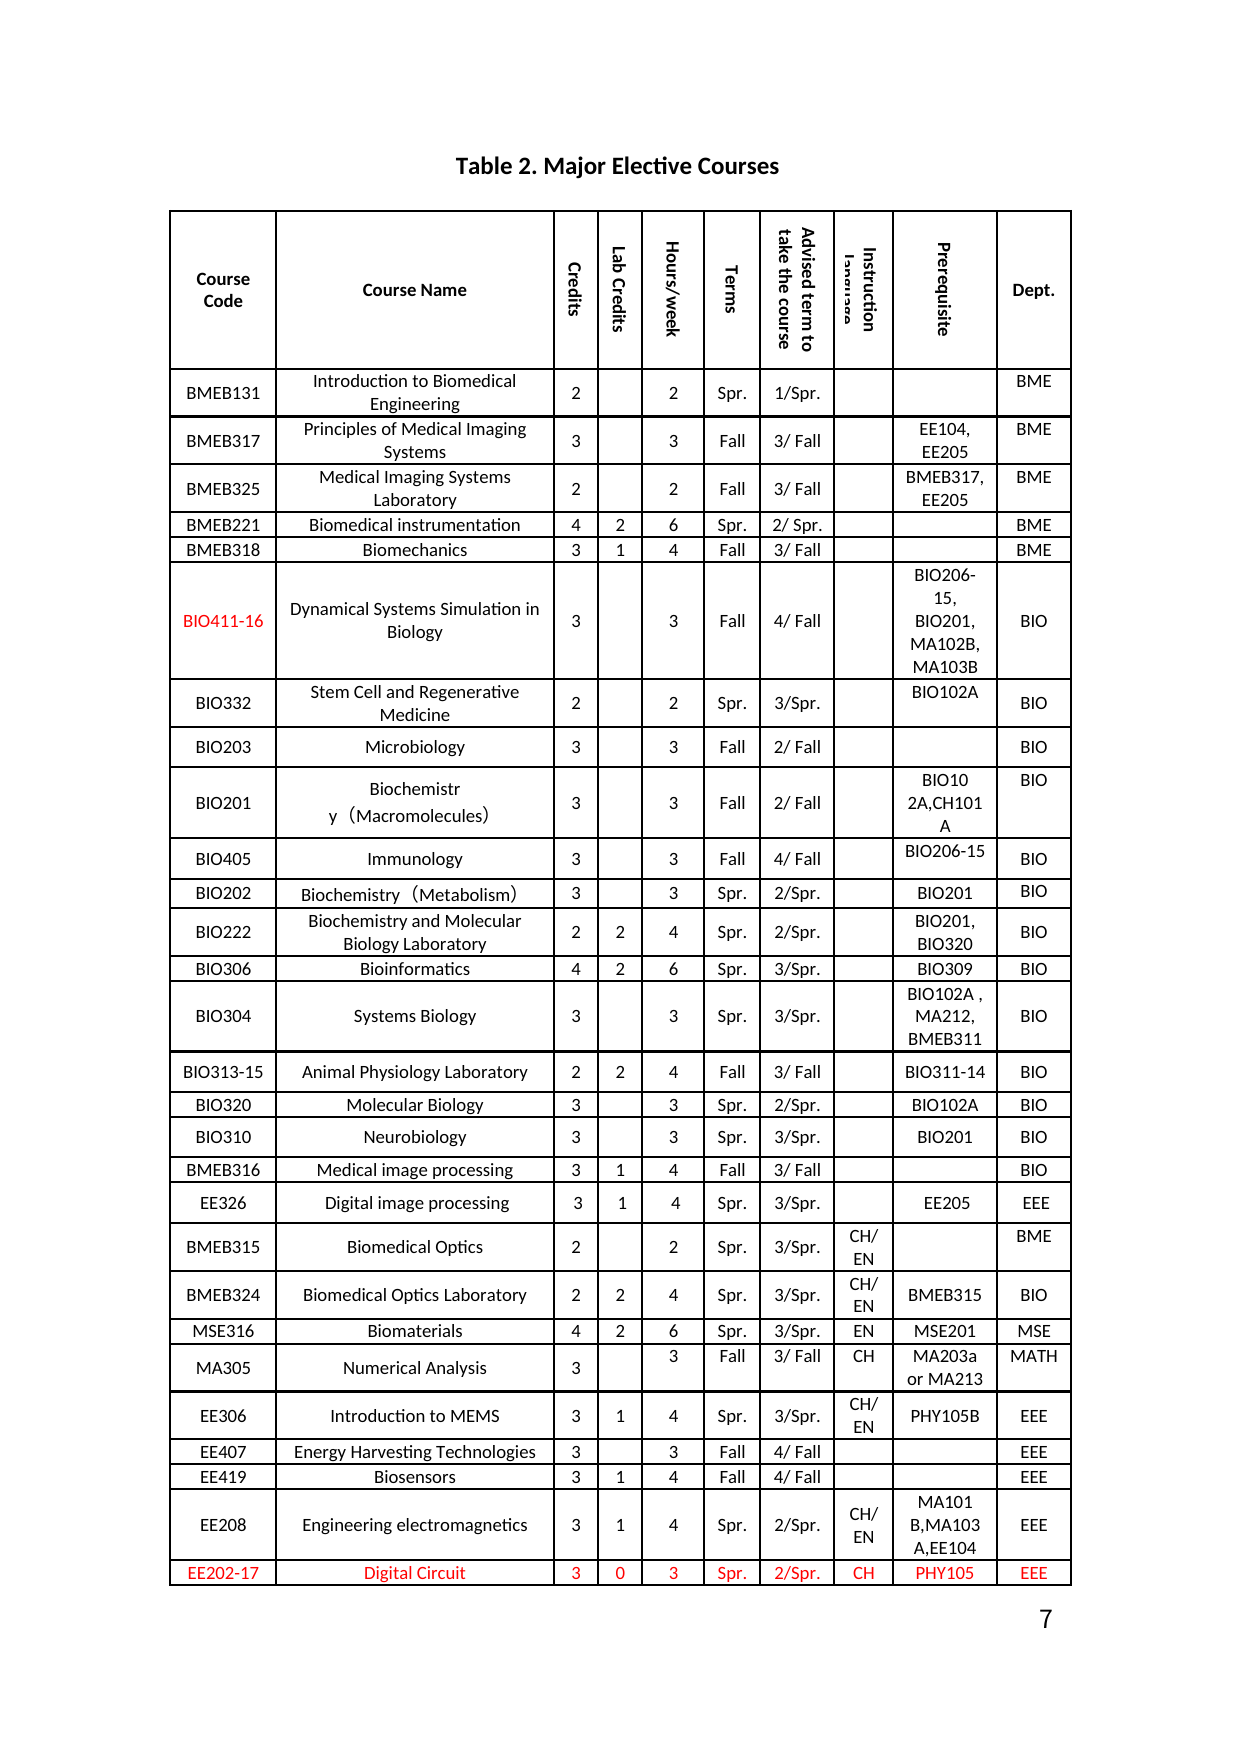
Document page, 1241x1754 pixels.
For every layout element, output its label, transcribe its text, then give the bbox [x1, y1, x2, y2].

table_cell [599, 1440, 641, 1463]
table_cell 6 [643, 957, 703, 979]
table_cell 4 [643, 1272, 703, 1317]
table_cell BIO102A , MA212, BMEB311 [894, 982, 996, 1050]
table_cell 4 [555, 957, 597, 979]
table_cell 3 [555, 1093, 597, 1116]
table_cell [599, 370, 641, 415]
table_cell [599, 563, 641, 678]
table_cell 3 [555, 1465, 597, 1488]
table_cell [599, 1093, 641, 1116]
table_header Instruction language [835, 212, 892, 367]
table_cell 3 [643, 418, 703, 463]
table_cell Fall [705, 465, 759, 511]
table_cell 4 [643, 909, 703, 954]
table_cell Fall [705, 768, 759, 837]
table_cell 3/ Fall [761, 418, 833, 463]
table_cell BIO201, BIO320 [894, 909, 996, 954]
table_cell BMEB315 [894, 1272, 996, 1317]
table_cell Spr. [705, 1118, 759, 1156]
table_cell Bioinformatics [277, 957, 553, 979]
table_cell 3/Spr. [761, 1320, 833, 1342]
table_cell 4 [643, 1465, 703, 1488]
table_cell 4 [643, 1393, 703, 1438]
table_cell 3 [643, 1345, 703, 1390]
table_cell 3 [643, 839, 703, 877]
table_cell Spr. [705, 1320, 759, 1342]
table_cell Biomaterials [277, 1320, 553, 1342]
table_cell 3 [555, 1118, 597, 1156]
table_cell 4 [555, 1320, 597, 1342]
table_cell 6 [643, 513, 703, 536]
table_cell Biomechanics [277, 538, 553, 561]
table_cell Spr. [705, 909, 759, 954]
table_cell [894, 728, 996, 766]
table_cell EE419 [171, 1465, 275, 1488]
table_header Credits [555, 212, 597, 367]
table_cell BIO332 [171, 680, 275, 726]
table_cell [894, 513, 996, 536]
table_cell 3 [555, 1490, 597, 1559]
table_cell BIO [998, 880, 1070, 907]
table_cell [894, 1465, 996, 1488]
table_cell 3/Spr. [761, 1272, 833, 1317]
table_cell [835, 418, 892, 463]
table_cell Biomedical Optics Laboratory [277, 1272, 553, 1317]
table_cell [599, 728, 641, 766]
table_cell BMEB317 [171, 418, 275, 463]
table_cell 2 [555, 909, 597, 954]
table_cell 1 [599, 538, 641, 561]
table_cell Numerical Analysis [277, 1345, 553, 1390]
table_cell BME [998, 465, 1070, 511]
table_cell BIO [998, 1118, 1070, 1156]
table_cell BIO [998, 982, 1070, 1050]
table_cell 2 [599, 1272, 641, 1317]
table_cell [835, 1465, 892, 1488]
table_cell BIO102A [894, 1093, 996, 1116]
table_cell Biomedical instrumentation [277, 513, 553, 536]
table_cell 3/Spr. [761, 1118, 833, 1156]
table_cell [835, 728, 892, 766]
table_cell Animal Physiology Laboratory [277, 1053, 553, 1091]
table_cell 0 [599, 1561, 641, 1584]
table_cell Fall [705, 1158, 759, 1181]
table_cell Spr. [705, 370, 759, 415]
table_cell BIO309 [894, 957, 996, 979]
table_header Prerequisite [894, 212, 996, 367]
table_cell BMEB317, EE205 [894, 465, 996, 511]
table_cell [894, 1440, 996, 1463]
table_cell BIO311-14 [894, 1053, 996, 1091]
table_cell Biosensors [277, 1465, 553, 1488]
table_cell 3 [643, 1440, 703, 1463]
table_cell BIO [998, 1158, 1070, 1181]
table_cell [599, 982, 641, 1050]
table_cell 3/ Fall [761, 538, 833, 561]
table_cell [894, 538, 996, 561]
table_cell 3/Spr. [761, 1224, 833, 1269]
table_cell EEE [998, 1561, 1070, 1584]
table_cell 2 [599, 957, 641, 979]
table_cell EE306 [171, 1393, 275, 1438]
table_cell [835, 1440, 892, 1463]
table_cell BIO310 [171, 1118, 275, 1156]
table_cell BIO [998, 768, 1070, 837]
table_cell EEE [998, 1183, 1070, 1222]
table_cell 2 [555, 1053, 597, 1091]
table_cell Fall [705, 563, 759, 678]
table_cell Biomedical Optics [277, 1224, 553, 1269]
table_cell 3/Spr. [761, 982, 833, 1050]
table_cell Systems Biology [277, 982, 553, 1050]
table_cell [835, 1183, 892, 1222]
table_cell [599, 880, 641, 907]
table_cell BIO203 [171, 728, 275, 766]
table_cell Biochemistry（Macromolecules） [277, 768, 553, 837]
table_cell BME [998, 370, 1070, 415]
table_cell Spr. [705, 1490, 759, 1559]
table_cell 3/Spr. [761, 680, 833, 726]
table_cell MA203a or MA213 [894, 1345, 996, 1390]
table_cell 2 [555, 370, 597, 415]
table_cell 4 [555, 513, 597, 536]
table_cell BIO [998, 563, 1070, 678]
table_cell 3 [555, 1345, 597, 1390]
table_cell 4 [643, 538, 703, 561]
table_cell Spr. [705, 1561, 759, 1584]
table_cell Medical image processing [277, 1158, 553, 1181]
table_cell BIO [998, 1053, 1070, 1091]
table_cell BIO102A [894, 680, 996, 726]
table_cell Fall [705, 1053, 759, 1091]
table_cell BIO306 [171, 957, 275, 979]
table_cell [894, 1158, 996, 1181]
table_cell 4/ Fall [761, 839, 833, 877]
table_cell [599, 418, 641, 463]
table_cell [599, 680, 641, 726]
table_cell [835, 957, 892, 979]
table_cell 3 [555, 418, 597, 463]
table_cell BMEB316 [171, 1158, 275, 1181]
table_cell CH/EN [835, 1224, 892, 1269]
table_cell [835, 1118, 892, 1156]
table_cell 2/Spr. [761, 1561, 833, 1584]
table_cell Biochemistry and Molecular Biology Laboratory [277, 909, 553, 954]
table_cell Spr. [705, 1093, 759, 1116]
table_cell 2 [555, 465, 597, 511]
table_cell [835, 465, 892, 511]
table_cell Spr. [705, 957, 759, 979]
table_cell [599, 1224, 641, 1269]
table_cell Spr. [705, 1393, 759, 1438]
table_header Lab Credits [599, 212, 641, 367]
table_cell BIO [998, 957, 1070, 979]
table_cell EN [835, 1320, 892, 1342]
table_cell 1 [599, 1183, 641, 1222]
table_cell [835, 768, 892, 837]
table_cell Spr. [705, 982, 759, 1050]
table_cell [835, 538, 892, 561]
table_cell 3 [555, 1561, 597, 1584]
table_cell 6 [643, 1320, 703, 1342]
table_cell 2 [599, 909, 641, 954]
table_cell BMEB318 [171, 538, 275, 561]
table_cell 4/ Fall [761, 1440, 833, 1463]
table_cell Spr. [705, 1183, 759, 1222]
table_cell BIO [998, 728, 1070, 766]
table_cell CH [835, 1561, 892, 1584]
table_cell 2 [643, 1224, 703, 1269]
table_cell Biochemistry（Metabolism） [277, 880, 553, 907]
table_cell [599, 465, 641, 511]
table_cell 2/Spr. [761, 1490, 833, 1559]
table_cell MATH [998, 1345, 1070, 1390]
table_cell 3 [555, 768, 597, 837]
table_cell [835, 1053, 892, 1091]
table_cell BME [998, 538, 1070, 561]
table_cell 2 [643, 370, 703, 415]
table_cell BMEB325 [171, 465, 275, 511]
table_header Hours/week [643, 212, 703, 367]
table_cell BIO206-15 [894, 839, 996, 877]
table_cell PHY105B [894, 1393, 996, 1438]
table_header Dept. [998, 212, 1070, 367]
table_cell BIO [998, 1093, 1070, 1116]
table_cell 2/ Spr. [761, 513, 833, 536]
table_header Advised term to take the course [761, 212, 833, 367]
table_cell Fall [705, 839, 759, 877]
table_cell BIO206-15, BIO201, MA102B, MA103B [894, 563, 996, 678]
table_cell [835, 982, 892, 1050]
table_cell Digital image processing [277, 1183, 553, 1222]
table_cell 3/Spr. [761, 957, 833, 979]
table_cell [835, 680, 892, 726]
table_cell [894, 1224, 996, 1269]
table_cell [835, 909, 892, 954]
table_cell BIO202 [171, 880, 275, 907]
table_cell [894, 370, 996, 415]
table_cell 2/Spr. [761, 1093, 833, 1116]
table_cell 3 [555, 839, 597, 877]
table_cell MSE [998, 1320, 1070, 1342]
table_cell Fall [705, 1440, 759, 1463]
table_cell EEE [998, 1490, 1070, 1559]
table_cell BIO201 [894, 1118, 996, 1156]
table_cell 4 [643, 1490, 703, 1559]
table_cell [599, 1118, 641, 1156]
table_cell [599, 768, 641, 837]
table_cell Introduction to Biomedical Engineering [277, 370, 553, 415]
table_cell CH/EN [835, 1490, 892, 1559]
table_cell Fall [705, 1345, 759, 1390]
table_cell PHY105B,EE201-17 [894, 1561, 996, 1584]
table_cell 3 [555, 1183, 597, 1222]
table_cell EE208 [171, 1490, 275, 1559]
table_cell EEE [998, 1393, 1070, 1438]
table_cell 2 [555, 1224, 597, 1269]
table_cell Principles of Medical Imaging Systems [277, 418, 553, 463]
table_cell BMEB324 [171, 1272, 275, 1317]
table_cell BIO [998, 909, 1070, 954]
table_cell Digital Circuit [277, 1561, 553, 1584]
table_cell BIO201 [894, 880, 996, 907]
table_cell 1 [599, 1465, 641, 1488]
table_cell 1 [599, 1393, 641, 1438]
table_cell 2/ Fall [761, 768, 833, 837]
table_cell 3/Spr. [761, 1393, 833, 1438]
table_cell MSE201 [894, 1320, 996, 1342]
table_cell CH/EN [835, 1272, 892, 1317]
table_cell 4 [643, 1183, 703, 1222]
table_cell 3 [643, 728, 703, 766]
table_cell 3 [555, 563, 597, 678]
table_cell 2 [599, 513, 641, 536]
table_cell BMEB221 [171, 513, 275, 536]
table_cell 3 [643, 768, 703, 837]
table_cell EE326 [171, 1183, 275, 1222]
table_cell BMEB131 [171, 370, 275, 415]
table_cell [835, 880, 892, 907]
table_cell CH/EN [835, 1393, 892, 1438]
table_cell [835, 839, 892, 877]
table_cell BME [998, 1224, 1070, 1269]
table_cell 3 [643, 563, 703, 678]
table_cell BIO102A,CH101A [894, 768, 996, 837]
table_cell 3 [555, 538, 597, 561]
table_cell 3 [643, 1093, 703, 1116]
table_cell 3 [555, 1440, 597, 1463]
table_cell 2 [555, 680, 597, 726]
table_cell Introduction to MEMS [277, 1393, 553, 1438]
table_cell [835, 1158, 892, 1181]
table_cell 3 [555, 982, 597, 1050]
table_cell MA101B,MA103A,EE104 [894, 1490, 996, 1559]
table_cell 3 [555, 880, 597, 907]
table_cell [599, 1345, 641, 1390]
table_cell 3/ Fall [761, 465, 833, 511]
table_cell Energy Harvesting Technologies [277, 1440, 553, 1463]
table_cell MA305 [171, 1345, 275, 1390]
table_cell 3/ Fall [761, 1053, 833, 1091]
table_cell 3/ Fall [761, 1158, 833, 1181]
table_cell BME [998, 513, 1070, 536]
table_cell 3 [643, 880, 703, 907]
table_cell Spr. [705, 680, 759, 726]
table_cell BIO304 [171, 982, 275, 1050]
table_cell 3 [555, 1158, 597, 1181]
table_cell 1/Spr. [761, 370, 833, 415]
table_cell 1 [599, 1490, 641, 1559]
table_cell Dynamical Systems Simulation in Biology [277, 563, 553, 678]
table_cell EEE [998, 1465, 1070, 1488]
table_cell Medical Imaging Systems Laboratory [277, 465, 553, 511]
table_cell 4 [643, 1158, 703, 1181]
table_cell BIO [998, 1272, 1070, 1317]
table_cell EE202-17 [171, 1561, 275, 1584]
table_cell BIO313-15 [171, 1053, 275, 1091]
table_cell Microbiology [277, 728, 553, 766]
table_cell Stem Cell and Regenerative Medicine [277, 680, 553, 726]
table_cell 1 [599, 1158, 641, 1181]
table_cell 4/ Fall [761, 1465, 833, 1488]
table_cell BIO405 [171, 839, 275, 877]
table_header Terms [705, 212, 759, 367]
table_cell 4/ Fall [761, 563, 833, 678]
table_cell 3 [643, 1561, 703, 1584]
table_cell BIO411-16 [171, 563, 275, 678]
table_cell EE407 [171, 1440, 275, 1463]
table_cell 2 [599, 1320, 641, 1342]
table_cell EE205 [894, 1183, 996, 1222]
table_cell Fall [705, 538, 759, 561]
table_cell Fall [705, 728, 759, 766]
table_cell [835, 1093, 892, 1116]
table_cell Spr. [705, 513, 759, 536]
table_cell MSE316 [171, 1320, 275, 1342]
table_cell 3/Spr. [761, 1183, 833, 1222]
table_cell Spr. [705, 880, 759, 907]
table_cell 2 [599, 1053, 641, 1091]
table_cell 3 [555, 1393, 597, 1438]
table_cell [599, 839, 641, 877]
table_cell [835, 370, 892, 415]
table_cell 2 [555, 1272, 597, 1317]
table_cell 2/ Fall [761, 728, 833, 766]
table_cell Fall [705, 1465, 759, 1488]
table_cell Spr. [705, 1224, 759, 1269]
table_cell CH [835, 1345, 892, 1390]
table_cell Immunology [277, 839, 553, 877]
table_cell 2/Spr. [761, 880, 833, 907]
table_cell 4 [643, 1053, 703, 1091]
table_header Course Code [171, 212, 275, 367]
table_cell BIO [998, 680, 1070, 726]
table_cell EE104, EE205 [894, 418, 996, 463]
table_cell 3 [555, 728, 597, 766]
table_cell Neurobiology [277, 1118, 553, 1156]
table_cell BIO320 [171, 1093, 275, 1116]
table_cell BME [998, 418, 1070, 463]
table_cell EEE [998, 1440, 1070, 1463]
table_cell Molecular Biology [277, 1093, 553, 1116]
table_cell 3/ Fall [761, 1345, 833, 1390]
table_cell 2 [643, 680, 703, 726]
table_cell 3 [643, 1118, 703, 1156]
table_cell Engineering electromagnetics [277, 1490, 553, 1559]
table_cell BIO201 [171, 768, 275, 837]
table_cell [835, 563, 892, 678]
table_header Course Name [277, 212, 553, 367]
table_cell BIO222 [171, 909, 275, 954]
table_cell Fall [705, 418, 759, 463]
table_cell BIO [998, 839, 1070, 877]
table_cell Spr. [705, 1272, 759, 1317]
table_cell 2 [643, 465, 703, 511]
text Table 2. Major Elective Courses [187, 150, 1053, 181]
table_cell [835, 513, 892, 536]
table_cell BMEB315 [171, 1224, 275, 1269]
table_cell 2/Spr. [761, 909, 833, 954]
table_cell 3 [643, 982, 703, 1050]
